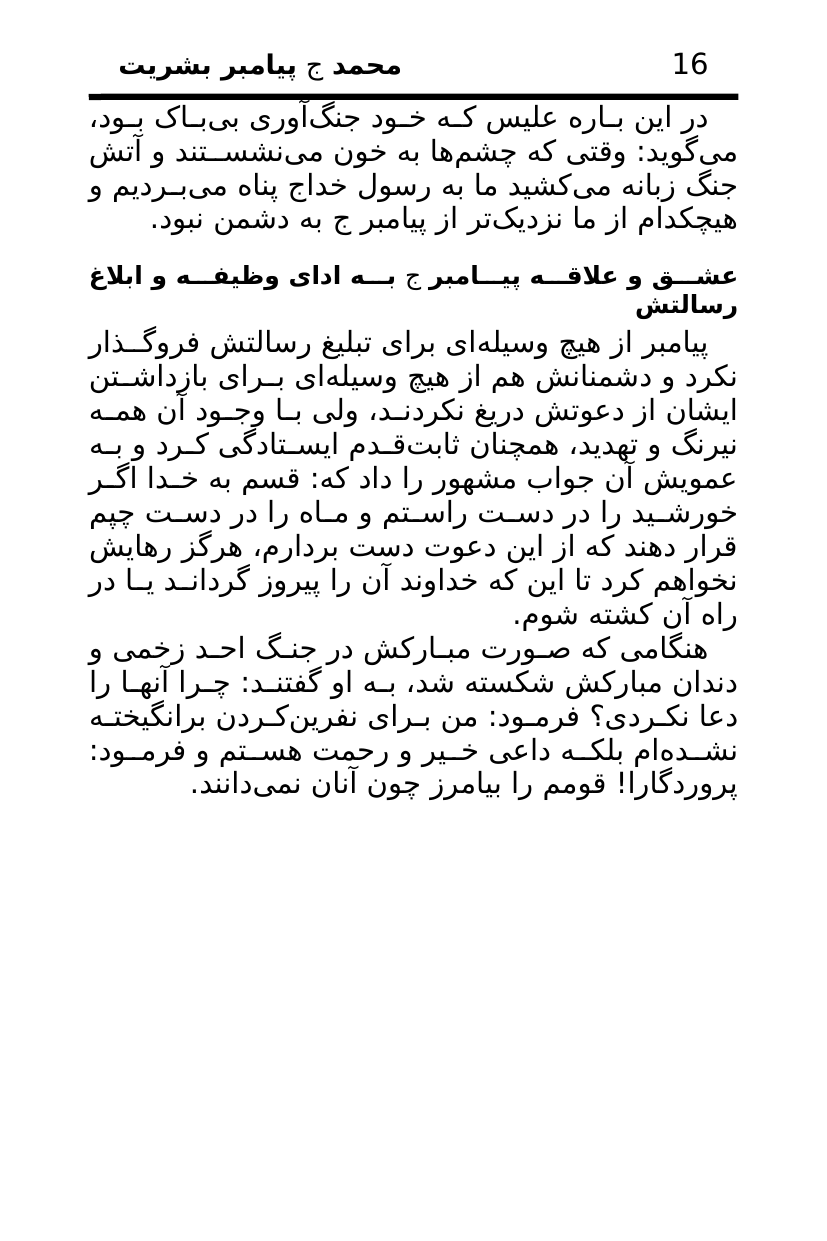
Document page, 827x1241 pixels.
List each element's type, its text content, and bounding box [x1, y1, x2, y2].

text پیامبر از هیچ وسیله‌ای برای تبلیغ رسالتش فروگذار نکرد و دشمنانش هم از هیچ وسیله‌ای برای بازداشتن ایشان از دعوتش دریغ نکردند، ولی با وجود آن همه نیرنگ و تهدید، همچنان ثابت‌قدم ایستادگی کرد و به عمویش آن جواب مشهور را داد که: قسم به خدا اگر خورشید را در دست راستم و ماه را در دست چپم قرار دهند که از این دعوت دست بردارم، هرگز رهایش نخواهم کرد تا این که خداوند آن را پیروز گرداند یا در راه آن کشته شوم. [89, 325, 738, 631]
text هنگامی که صورت مبارکش در جنگ احد زخمی و دندان مبارکش شکسته شد، به او گفتند: چرا آنها را دعا نکردی؟ فرمود: من برای نفرین‌کردن برانگیخته نشده‌ام بلکه داعی خیر و رحمت هستم و فرمود: پروردگارا! قومم را بیامرز چون آنان نمی‌دانند. [89, 631, 738, 801]
text در این باره علیس که خود جنگ‌آوری بی‌باک بود، می‌گوید: وقتی که چشم‌ها به خون می‌نشستند و آتش جنگ زبانه می‌کشید ما به رسول خداج پناه می‌بردیم و هیچکدام از ما نزدیک‌تر از پیامبر ج به دشمن نبود. [89, 100, 738, 236]
text عشق و علاقه پیامبر ج به ادای وظیفه و ابلاغ رسالتش [89, 261, 738, 319]
